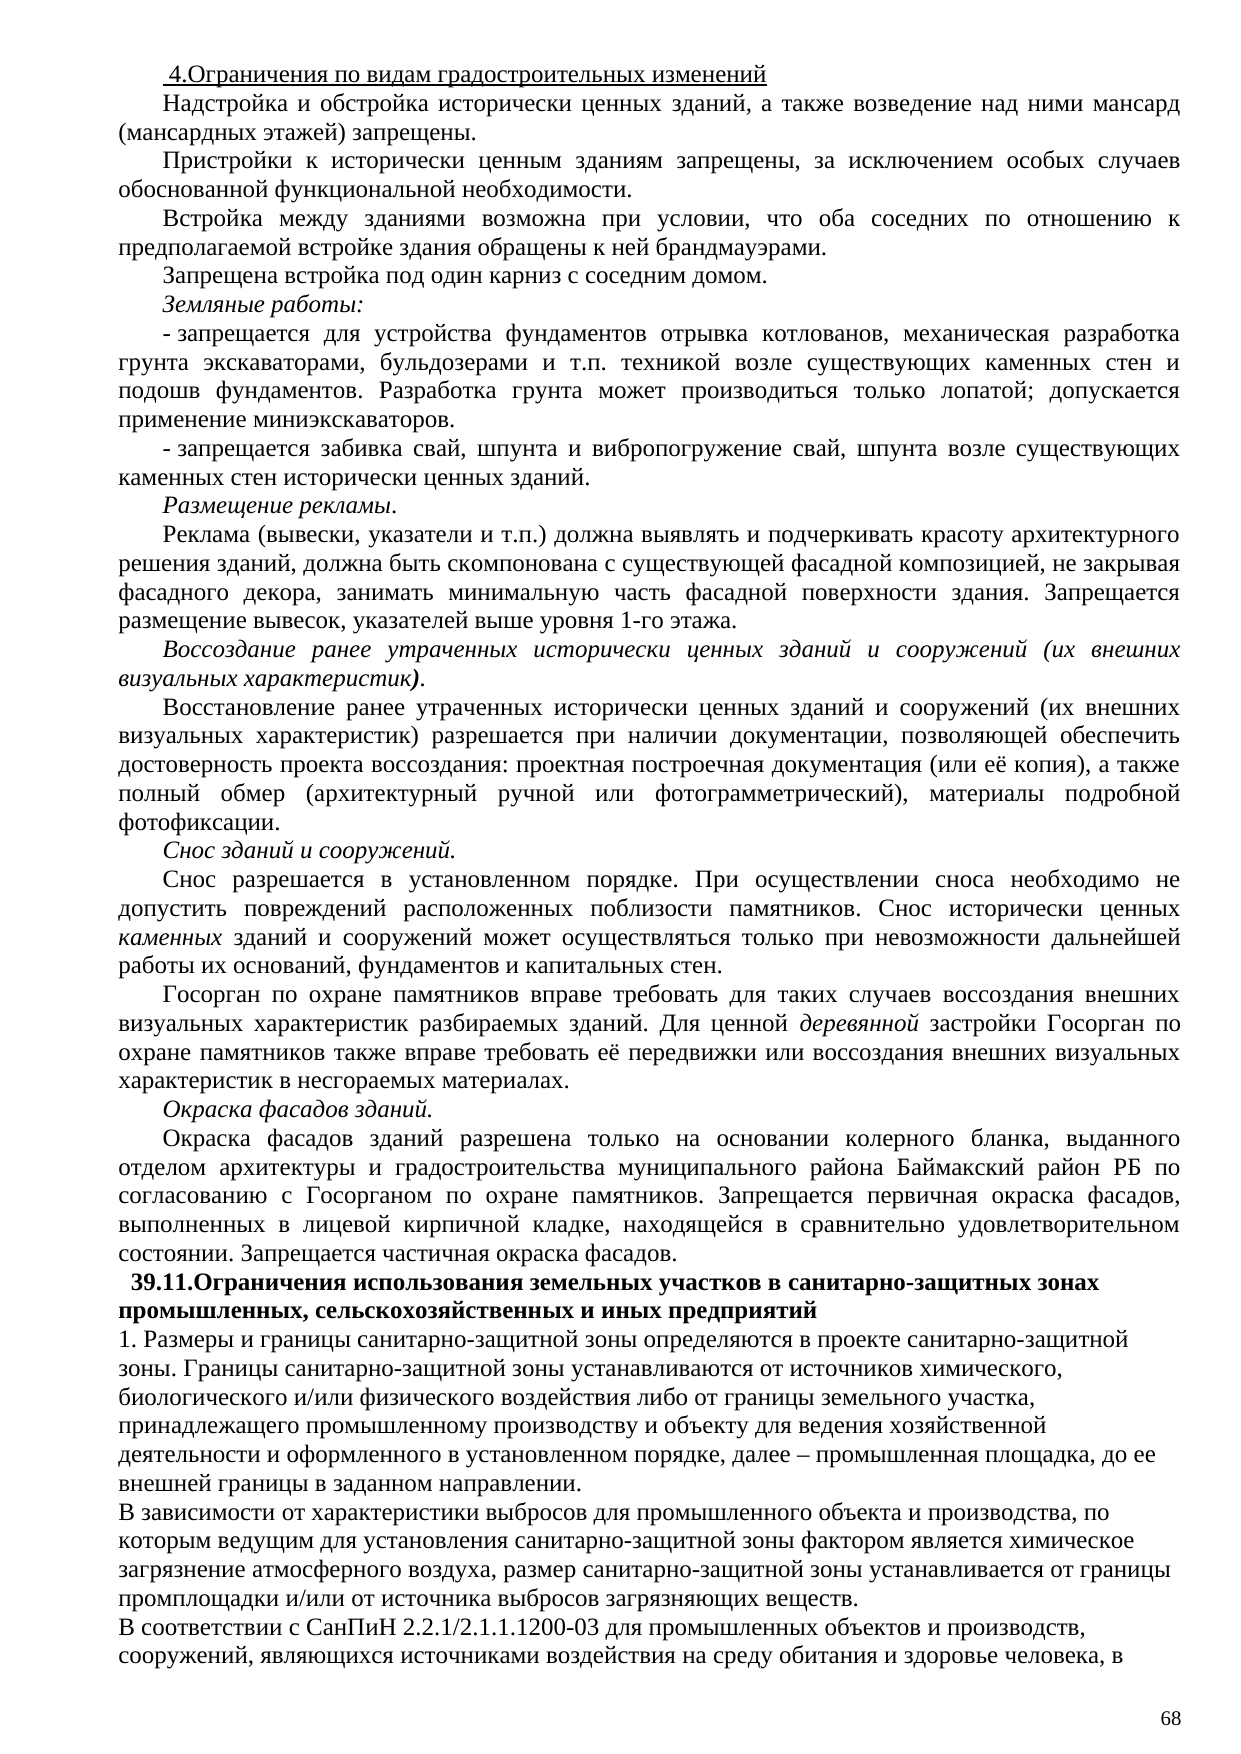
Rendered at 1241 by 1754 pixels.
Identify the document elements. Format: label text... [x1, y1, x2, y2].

text Надстройка и обстройка исторически ценных зданий, а также возведение над ними мансард (мансардных этажей) запрещены. [118, 88, 1181, 145]
text - запрещается забивка свай, шпунта и вибропогружение свай, шпунта возле существующих каменных стен исторически ценных зданий. [118, 433, 1181, 490]
text Снос разрешается в установленном порядке. При осуществлении сноса необходимо не допустить повреждений расположенных поблизости памятников. Снос исторически ценных каменных зданий и сооружений может осуществляться только при невозможности дальнейшей работы их оснований, фундаментов и капитальных стен. [118, 864, 1181, 979]
text Окраска фасадов зданий разрешена только на основании колерного бланка, выданного отделом архитектуры и градостроительства муниципального района Баймакский район РБ по согласованию с Госорганом по охране памятников. Запрещается первичная окраска фасадов, выполненных в лицевой кирпичной кладке, находящейся в сравнительно удовлетворительном состоянии. Запрещается частичная окраска фасадов. [118, 1123, 1181, 1267]
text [118, 1612, 1181, 1669]
text Госорган по охране памятников вправе требовать для таких случаев воссоздания внешних визуальных характеристик разбираемых зданий. Для ценной деревянной застройки Госорган по охране памятников также вправе требовать её передвижки или воссоздания внешних визуальных характеристик в несгораемых материалах. [118, 979, 1181, 1094]
text Запрещена встройка под один карниз с соседним домом. [118, 260, 1181, 289]
text Восстановление ранее утраченных исторически ценных зданий и сооружений (их внешних визуальных характеристик) разрешается при наличии документации, позволяющей обеспечить достоверность проекта воссоздания: проектная построечная документация (или её копия), а также полный обмер (архитектурный ручной или фотограмметрический), материалы подробной фотофиксации. [118, 692, 1181, 835]
text Воссоздание ранее утраченных исторически ценных зданий и сооружений (их внешних визуальных характеристик). [118, 634, 1181, 692]
text В зависимости от характеристики выбросов для промышленного объекта и производства, по которым ведущим для установления санитарно-защитной зоны фактором является химическое загрязнение атмосферного воздуха, размер санитарно-защитной зоны устанавливается от границы промплощадки и/или от источника выбросов загрязняющих веществ. [118, 1497, 1181, 1612]
text Окраска фасадов зданий. [118, 1094, 1181, 1123]
text - запрещается для устройства фундаментов отрывка котлованов, механическая разработка грунта экскаваторами, бульдозерами и т.п. техникой возле существующих каменных стен и подошв фундаментов. Разработка грунта может производиться только лопатой; допускается применение миниэкскаваторов. [118, 318, 1181, 433]
text Пристройки к исторически ценным зданиям запрещены, за исключением особых случаев обоснованной функциональной необходимости. [118, 145, 1181, 203]
text Земляные работы: [118, 289, 1181, 318]
text 4.Ограничения по видам градостроительных изменений [118, 59, 1181, 88]
text 39.11.Ограничения использования земельных участков в санитарно-защитных зонах промышленных, сельскохозяйственных и иных предприятий [118, 1267, 1181, 1324]
text Встройка между зданиями возможна при условии, что оба соседних по отношению к предполагаемой встройке здания обращены к ней брандмауэрами. [118, 203, 1181, 260]
text Размещение рекламы. [118, 490, 1181, 519]
text Снос зданий и сооружений. [118, 835, 1181, 864]
text Реклама (вывески, указатели и т.п.) должна выявлять и подчеркивать красоту архитектурного решения зданий, должна быть скомпонована с существующей фасадной композицией, не закрывая фасадного декора, занимать минимальную часть фасадной поверхности здания. Запрещается размещение вывесок, указателей выше уровня 1-го этажа. [118, 519, 1181, 634]
text 1. Размеры и границы санитарно-защитной зоны определяются в проекте санитарно-защитной зоны. Границы санитарно-защитной зоны устанавливаются от источников химического, биологического и/или физического воздействия либо от границы земельного участка, принадлежащего промышленному производству и объекту для ведения хозяйственной деятельности и оформленного в установленном порядке, далее – промышленная площадка, до ее внешней границы в заданном направлении. [118, 1324, 1181, 1497]
